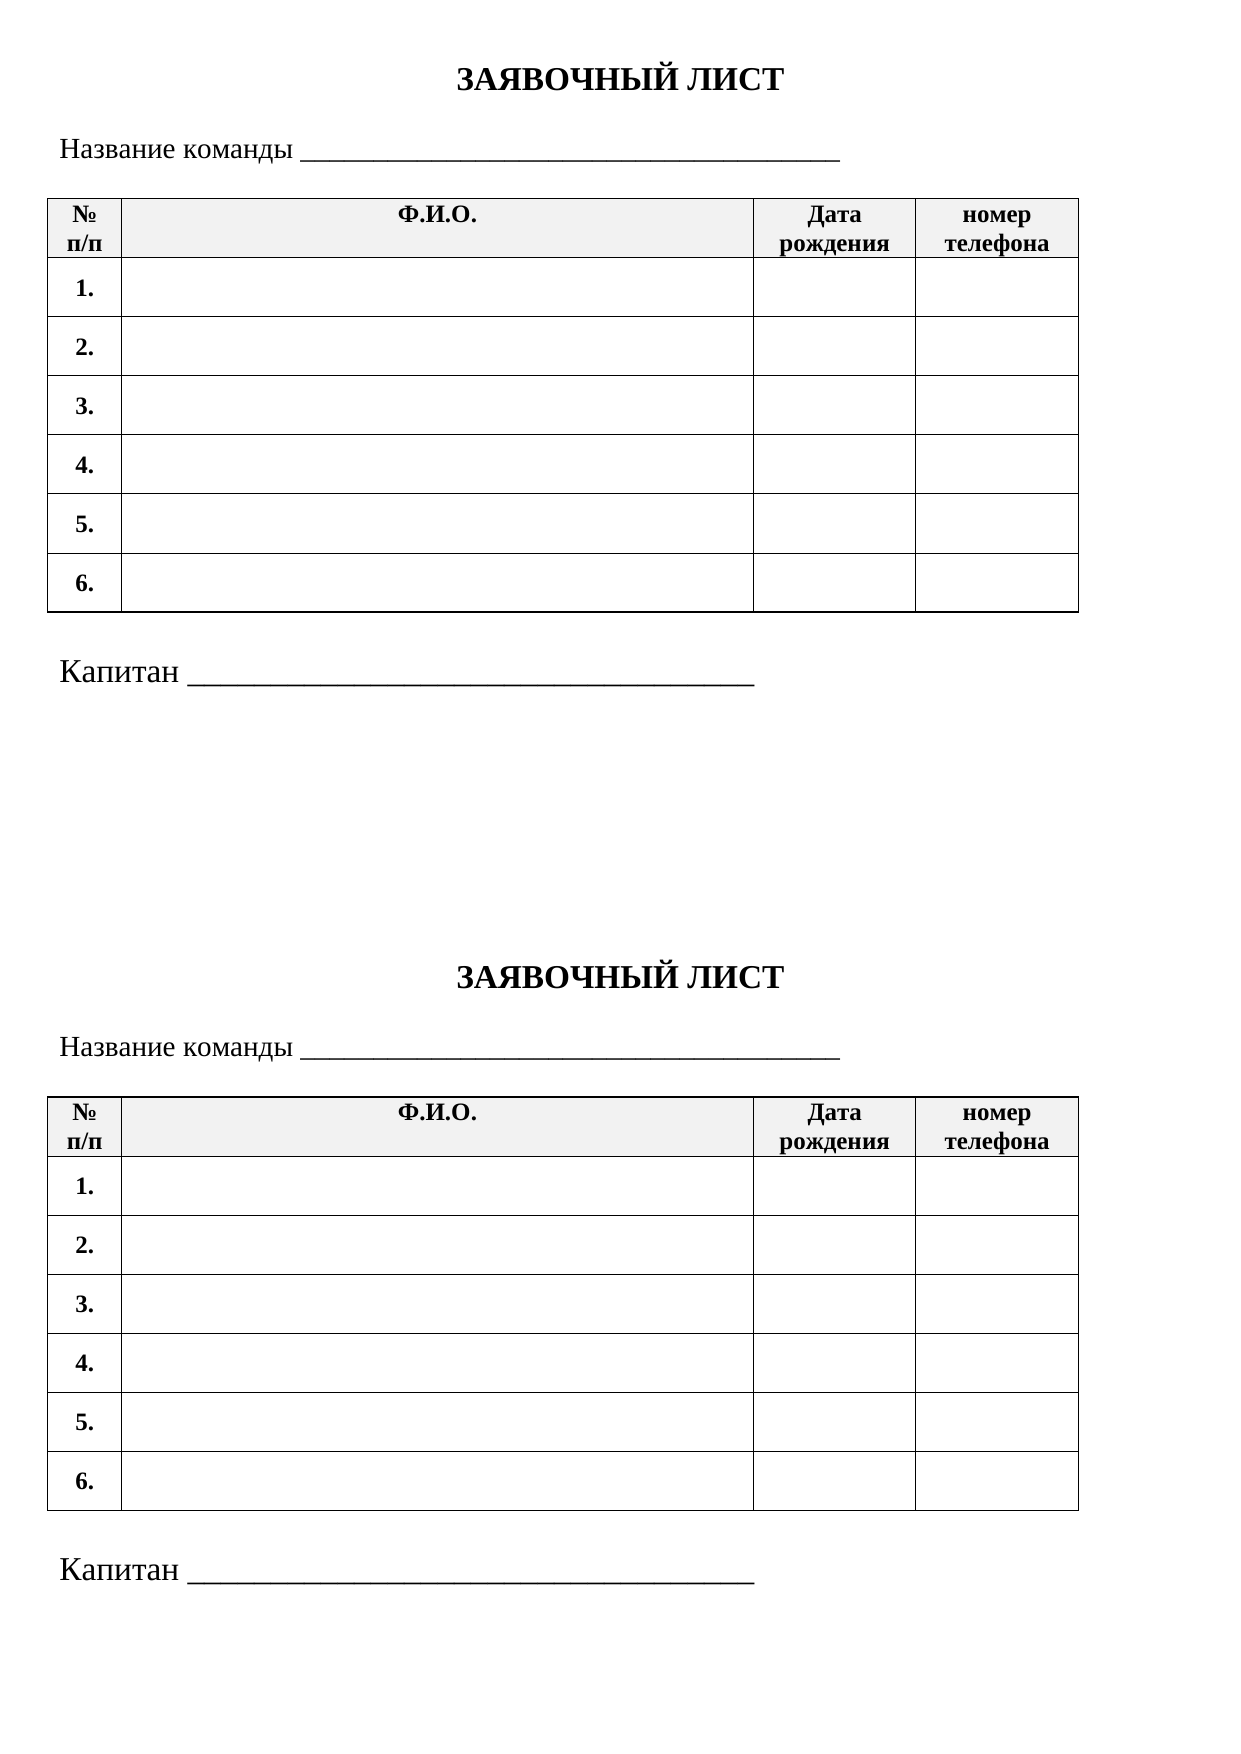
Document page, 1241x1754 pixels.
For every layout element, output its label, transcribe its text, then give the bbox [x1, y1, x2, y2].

table_cell [122, 376, 753, 434]
table_cell 6. [48, 554, 121, 611]
table_cell [122, 1216, 753, 1274]
table_header Дата рождения [754, 1098, 915, 1156]
table_cell [754, 1452, 915, 1510]
table_cell 1. [48, 258, 121, 316]
text Капитан __________________________________ [59, 651, 1181, 689]
table_header Ф.И.О. [122, 199, 753, 257]
table_cell [916, 1216, 1078, 1274]
table_cell [916, 1334, 1078, 1392]
table_cell [916, 376, 1078, 434]
table_cell [122, 494, 753, 552]
table_cell [754, 494, 915, 552]
table_cell [754, 376, 915, 434]
text ЗАЯВОЧНЫЙ ЛИСТ [59, 59, 1181, 97]
table_cell [754, 435, 915, 493]
text Название команды _____________________________________ [59, 131, 1181, 164]
table_cell [916, 1393, 1078, 1451]
table_cell [916, 1452, 1078, 1510]
table_cell 2. [48, 1216, 121, 1274]
table_cell [916, 494, 1078, 552]
table_cell [122, 1393, 753, 1451]
table_cell [916, 554, 1078, 611]
table_cell [122, 1275, 753, 1333]
table_cell 4. [48, 1334, 121, 1392]
text ЗАЯВОЧНЫЙ ЛИСТ [59, 957, 1181, 996]
table_cell [916, 1157, 1078, 1214]
table_cell [916, 435, 1078, 493]
table_cell [916, 258, 1078, 316]
table_header номер телефона [916, 1098, 1078, 1156]
table_cell [122, 435, 753, 493]
table_cell [754, 1393, 915, 1451]
table_cell [122, 1334, 753, 1392]
table_cell 6. [48, 1452, 121, 1510]
table_header № п/п [48, 1098, 121, 1156]
text Капитан __________________________________ [59, 1549, 1181, 1588]
table_cell [122, 258, 753, 316]
table_cell [754, 1216, 915, 1274]
table_cell [122, 1157, 753, 1214]
table_cell [754, 1157, 915, 1214]
table_cell 1. [48, 1157, 121, 1214]
table_cell 5. [48, 1393, 121, 1451]
table_cell [754, 1275, 915, 1333]
table_cell [754, 1334, 915, 1392]
table_cell 5. [48, 494, 121, 552]
table_cell [754, 317, 915, 375]
table_cell [122, 1452, 753, 1510]
table_header № п/п [48, 199, 121, 257]
table_cell [916, 1275, 1078, 1333]
table_header номер телефона [916, 199, 1078, 257]
table_cell 3. [48, 1275, 121, 1333]
text Название команды _____________________________________ [59, 1029, 1181, 1063]
table_header Ф.И.О. [122, 1098, 753, 1156]
table_cell [122, 317, 753, 375]
table_cell [916, 317, 1078, 375]
table_cell 4. [48, 435, 121, 493]
table_header Дата рождения [754, 199, 915, 257]
table_cell 3. [48, 376, 121, 434]
table_cell [122, 554, 753, 611]
table_cell [754, 258, 915, 316]
table_cell 2. [48, 317, 121, 375]
table_cell [754, 554, 915, 611]
